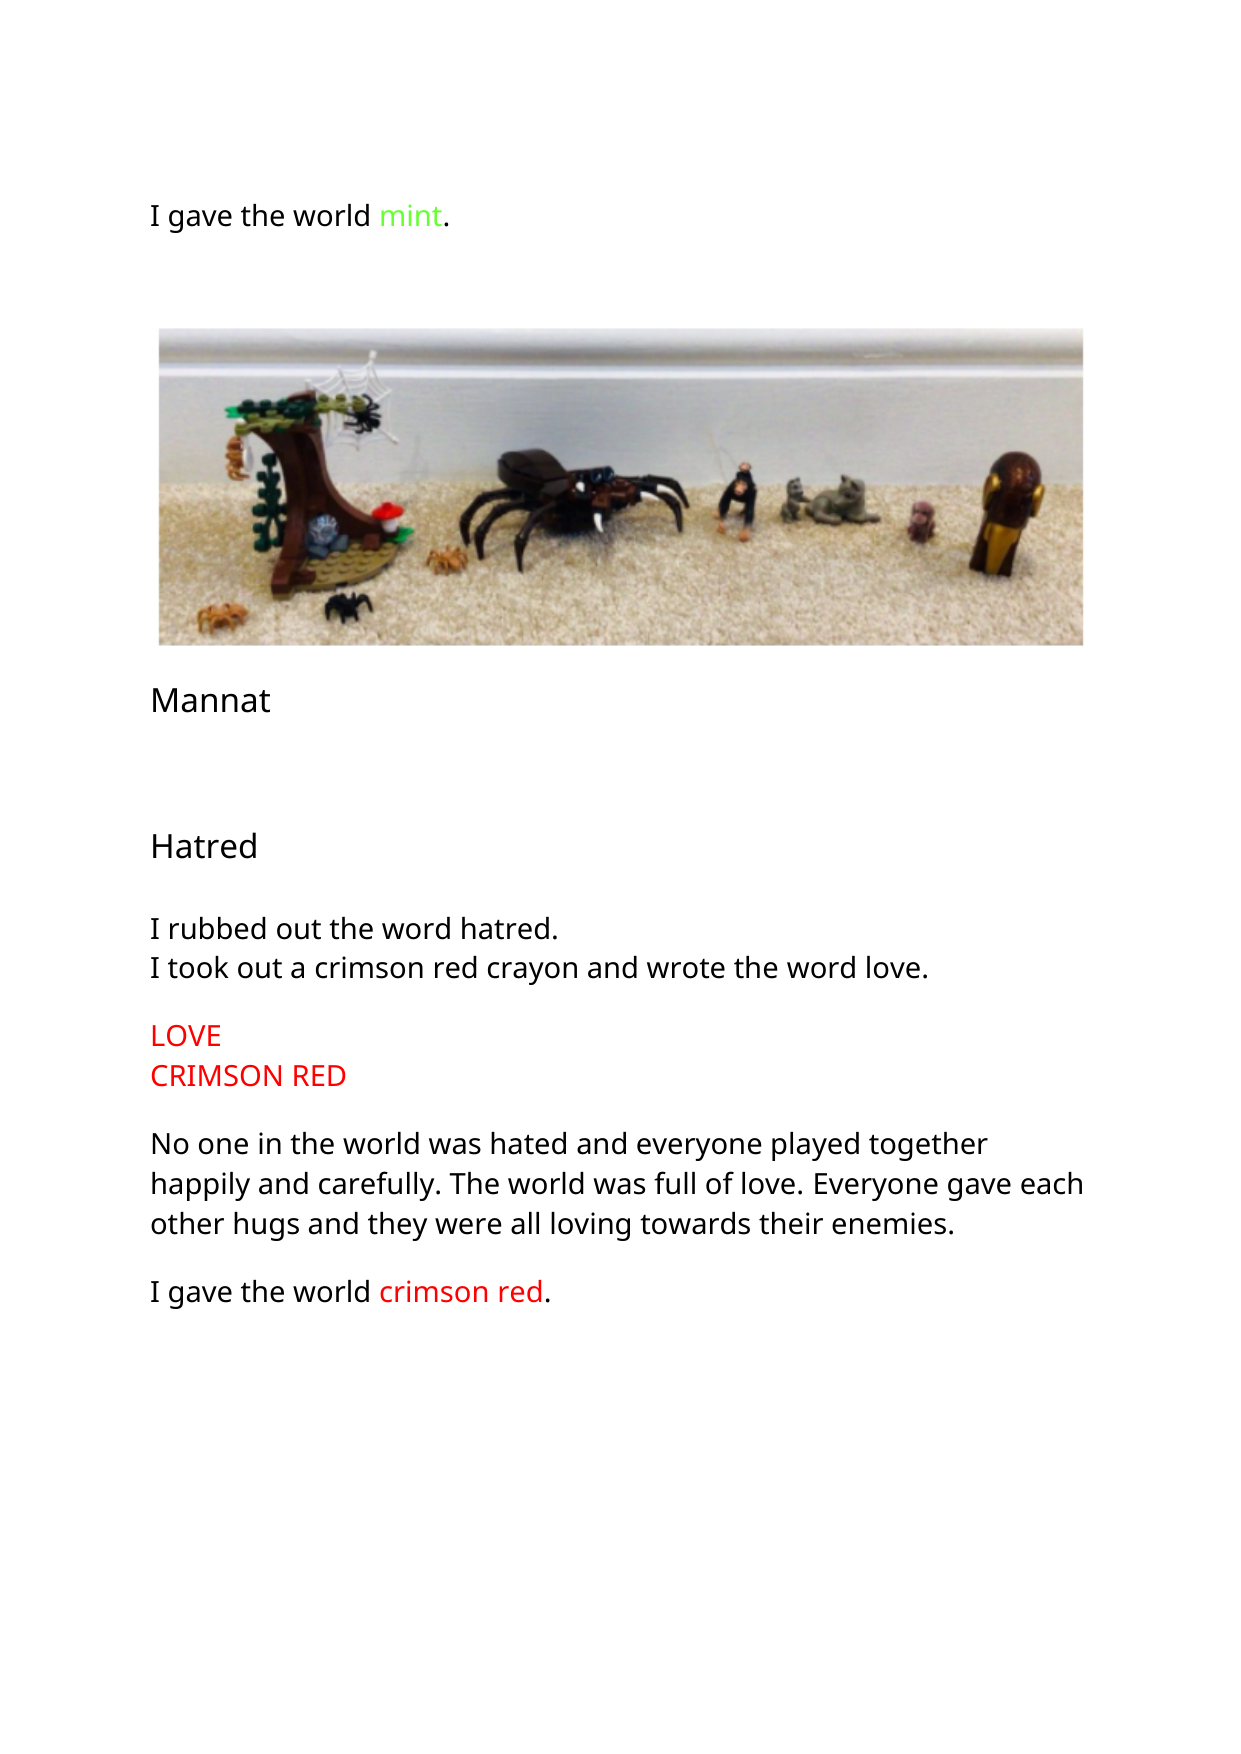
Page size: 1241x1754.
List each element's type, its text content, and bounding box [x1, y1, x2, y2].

text No one in the world was hated and everyone played together happily and carefully. The world was full of love. Everyone gave each other hugs and they were all loving towards their enemies. [150, 1123, 1090, 1243]
text LOVE CRIMSON RED [150, 1016, 1090, 1095]
text Hatred [150, 823, 1090, 868]
text I rubbed out the word hatred. I took out a crimson red crayon and wrote the word love. [150, 908, 1090, 987]
text Mannat [150, 677, 1090, 722]
picture [150, 321, 1091, 652]
text I gave the world mint. [150, 150, 1090, 235]
text I gave the world crimson red. [150, 1271, 1090, 1311]
